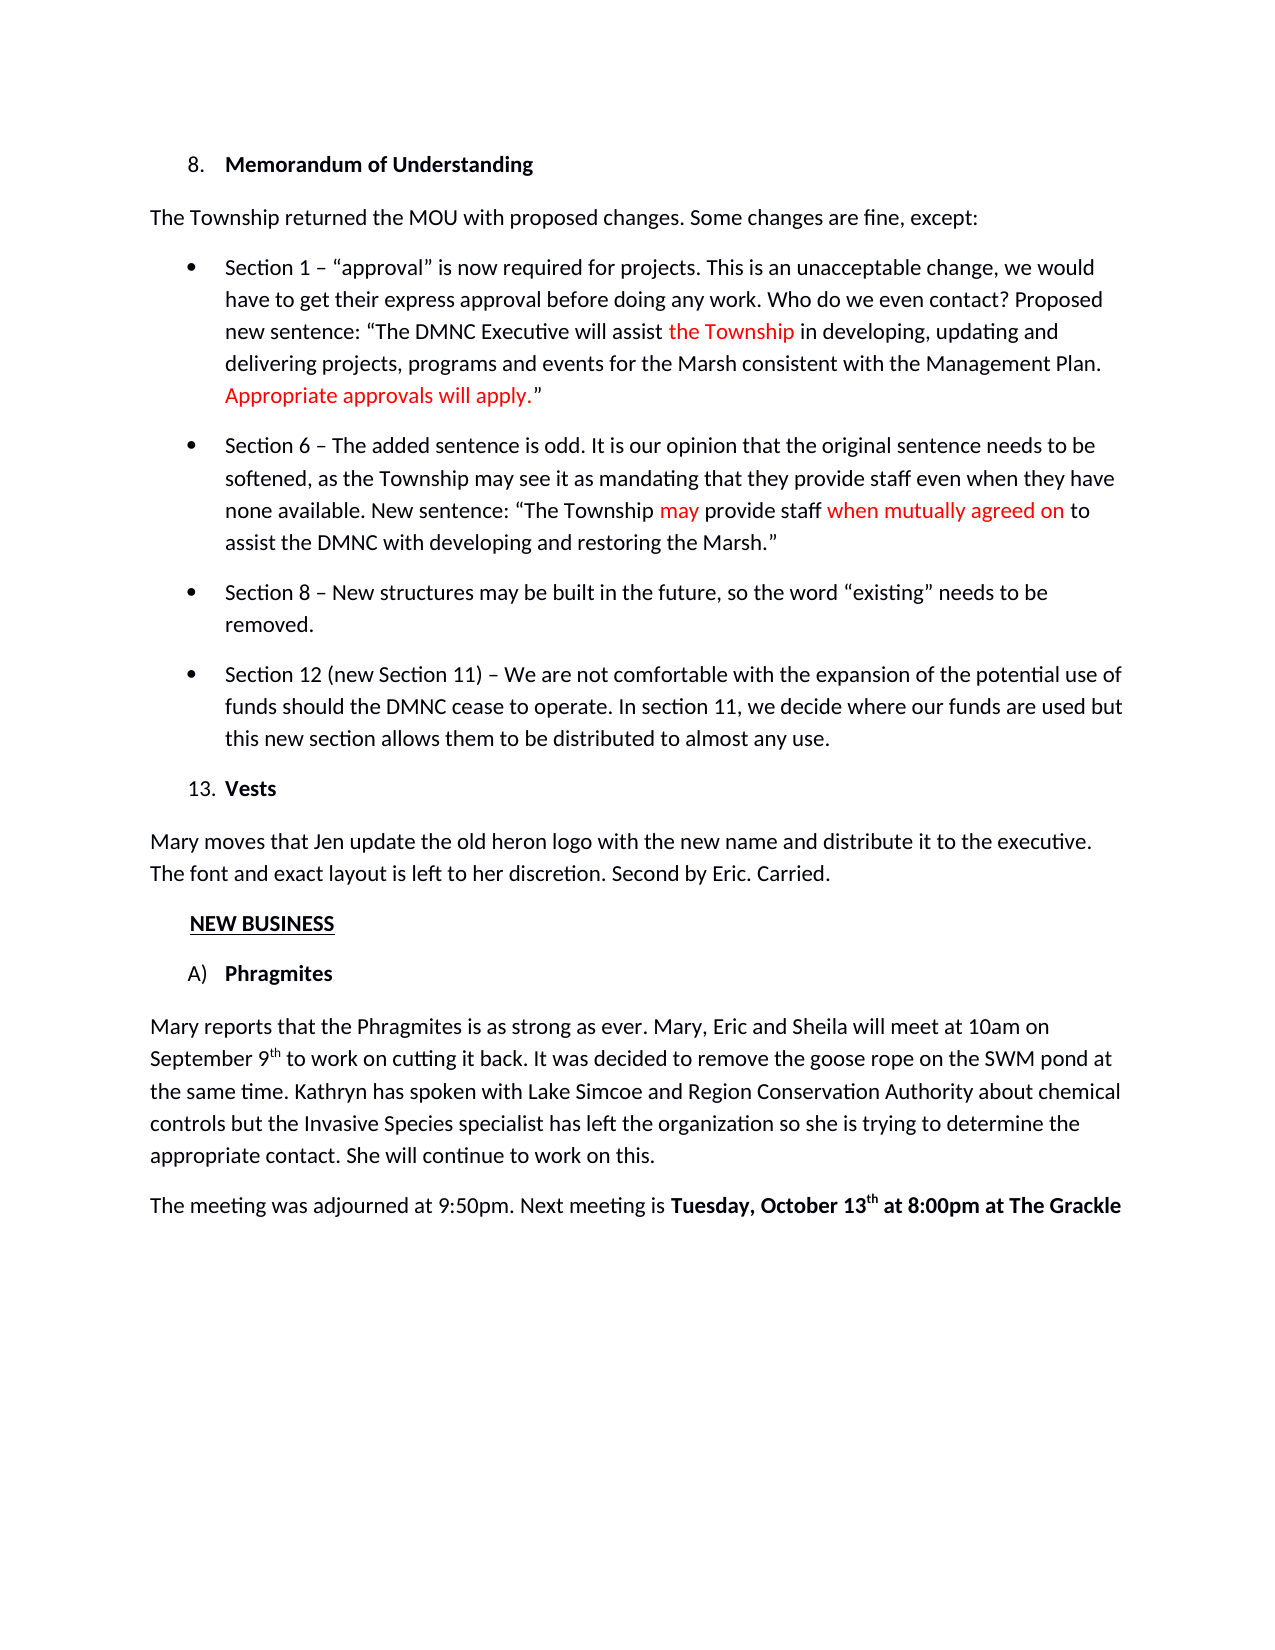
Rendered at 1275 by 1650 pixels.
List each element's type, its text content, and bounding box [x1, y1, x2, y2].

text Mary reports that the Phragmites is as strong as ever. Mary, Eric and Sheila will meet at 10am on September 9th to work on cutting it back. It was decided to remove the goose rope on the SWM pond at the same time. Kathryn has spoken with Lake Simcoe and Region Conservation Authority about chemical controls but the Invasive Species specialist has left the organization so she is trying to determine the appropriate contact. She will continue to work on this. [150, 1012, 1125, 1169]
text The meeting was adjourned at 9:50pm. Next meeting is Tuesday, October 13th at 8:00pm at The Grackle [150, 1191, 1125, 1219]
list Section 12 (new Section 11) – We are not comfortable with the expansion of the potential use of funds should the DMNC cease to operate. In section 11, we decide where our funds are used but this new section allows them to be distributed to almost any use. [187, 660, 1125, 752]
list Memorandum of Understanding [187, 150, 1125, 178]
text Mary moves that Jen update the old heron logo with the new name and distribute it to the executive. The font and exact layout is left to her discretion. Second by Eric. Carried. [150, 827, 1125, 888]
list Section 6 – The added sentence is odd. It is our opinion that the original sentence needs to be softened, as the Township may see it as mandating that they provide staff even when they have none available. New sentence: “The Township may provide staff when mutually agreed on to assist the DMNC with developing and restoring the Marsh.” [187, 432, 1125, 556]
list Vests [187, 774, 1125, 802]
text NEW BUSINESS [189, 909, 1125, 937]
list Section 8 – New structures may be built in the future, so the word “existing” needs to be removed. [187, 578, 1125, 638]
text The Township returned the MOU with proposed changes. Some changes are fine, except: [150, 203, 1125, 231]
list Phragmites [187, 959, 1125, 987]
list Section 1 – “approval” is now required for projects. This is an unacceptable change, we would have to get their express approval before doing any work. Who do we even contact? Proposed new sentence: “The DMNC Executive will assist the Township in developing, updating and delivering projects, programs and events for the Marsh consistent with the Management Plan. Appropriate approvals will apply.” [187, 253, 1125, 410]
